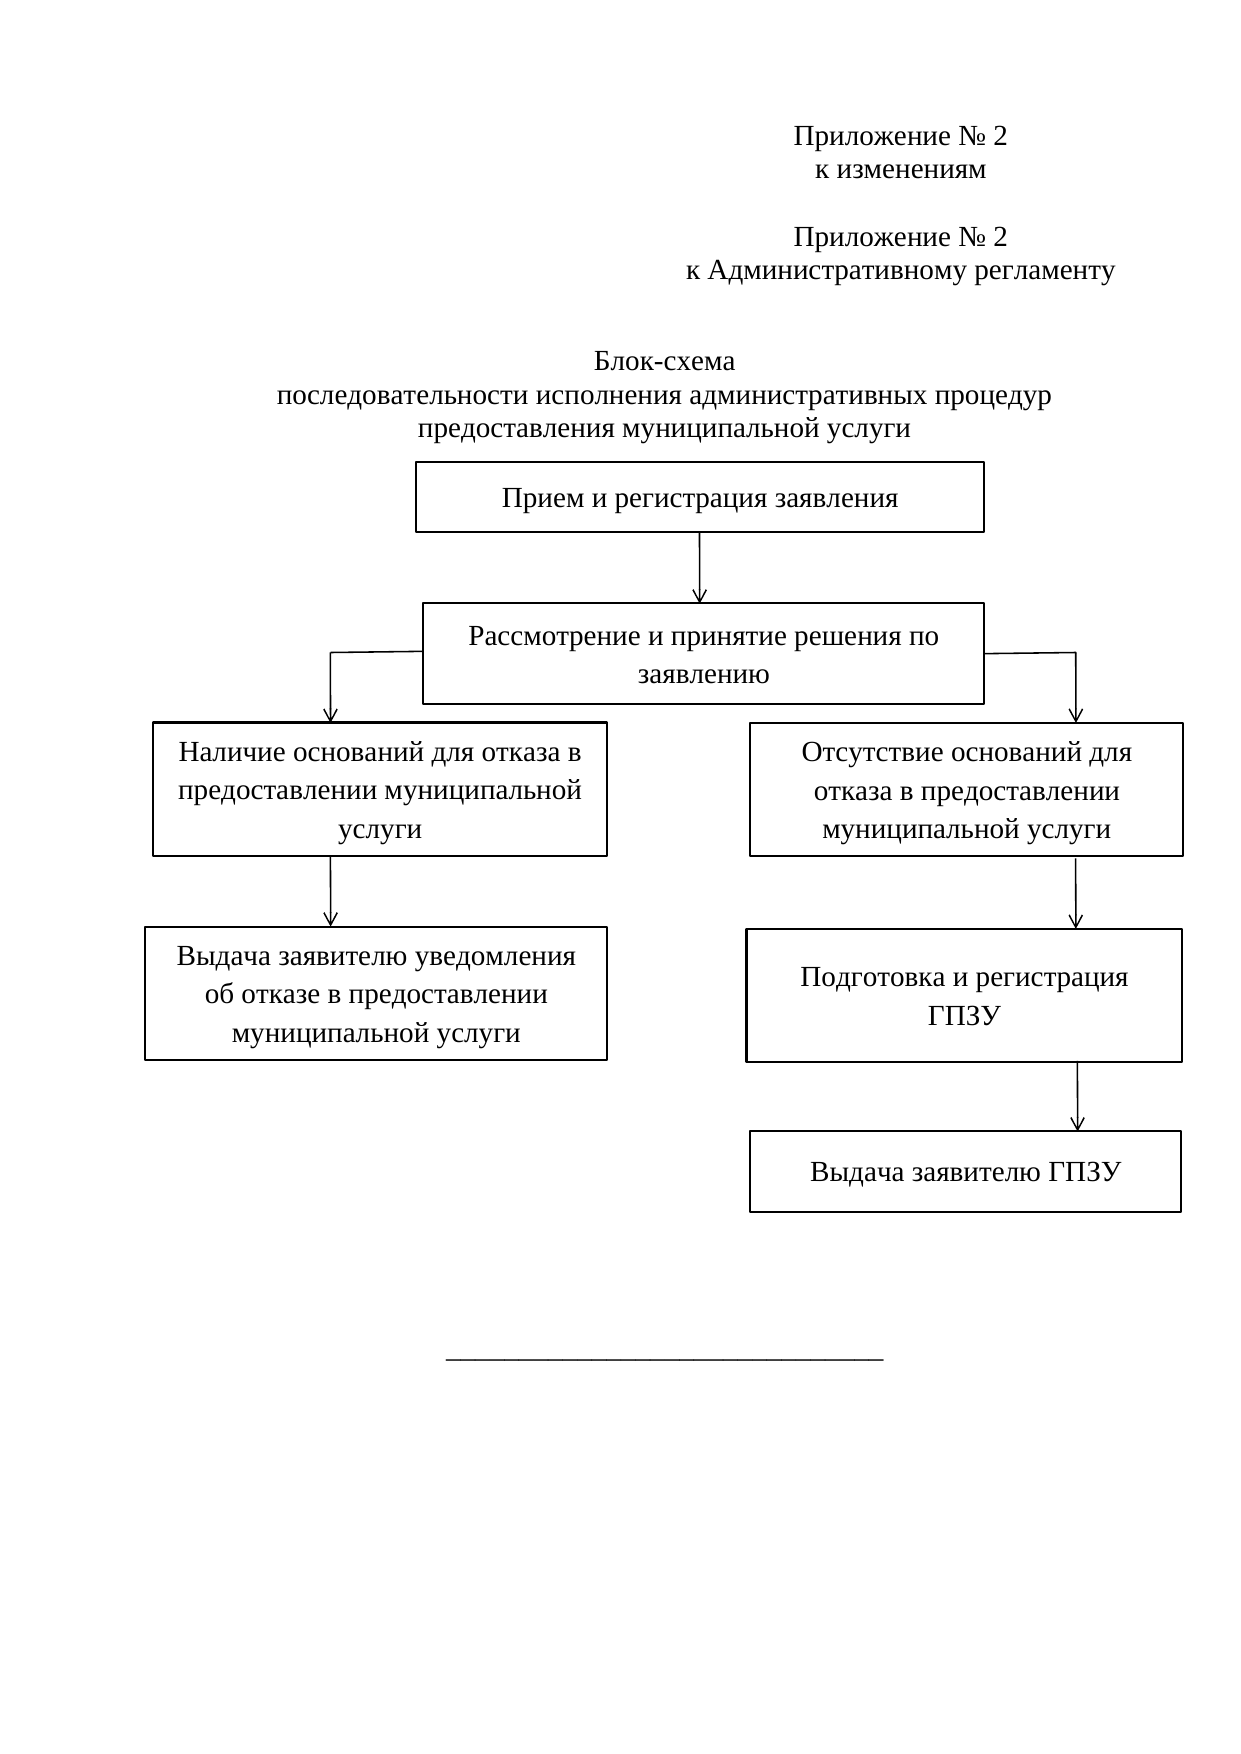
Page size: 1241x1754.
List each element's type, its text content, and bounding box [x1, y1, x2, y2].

title предоставления муниципальной услуги [177, 410, 1152, 444]
text Приложение № 2 [177, 219, 1152, 252]
title последовательности исполнения административных процедур [177, 377, 1152, 410]
title Блок-схема [177, 343, 1152, 377]
text к Административному регламенту [650, 252, 1152, 286]
text Приложение № 2 [177, 118, 1152, 152]
text к изменениям [177, 152, 1152, 185]
text ______________________________ [177, 1330, 1152, 1363]
